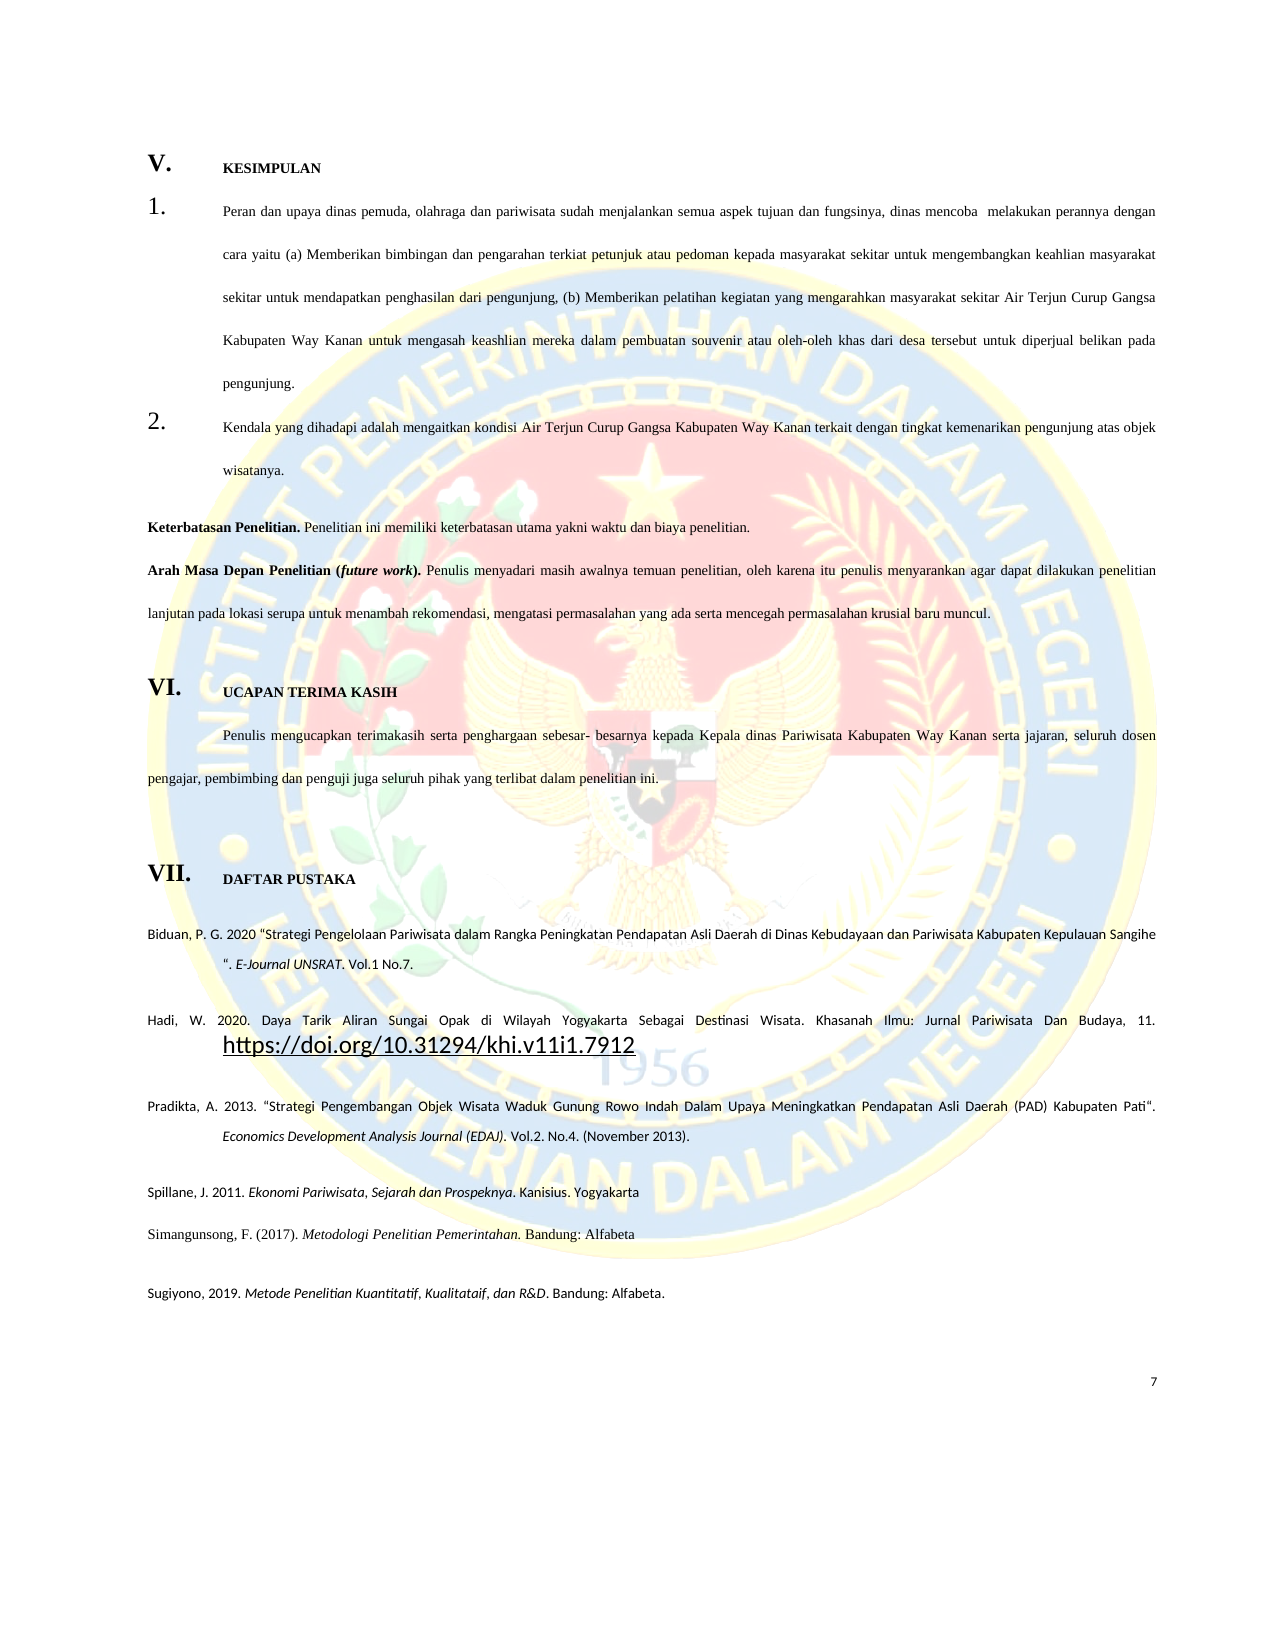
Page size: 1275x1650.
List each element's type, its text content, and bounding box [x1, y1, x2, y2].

text Keterbatasan Penelitian. Penelitian ini memiliki keterbatasan utama yakni waktu dan biaya penelitian. [147, 507, 1157, 536]
subtitle Biduan, P. G. 2020 “Strategi Pengelolaan Pariwisata dalam Rangka Peningkatan Pendapatan Asli Daerah di Dinas Kebudayaan dan Pariwisata Kabupaten Kepulauan Sangihe “. E-Journal UNSRAT. Vol.1 No.7. [147, 912, 1157, 973]
subtitle Pradikta, A. 2013. “Strategi Pengembangan Objek Wisata Waduk Gunung Rowo Indah Dalam Upaya Meningkatkan Pendapatan Asli Daerah (PAD) Kabupaten Pati“. Economics Development Analysis Journal (EDAJ). Vol.2. No.4. (November 2013). [147, 1084, 1157, 1145]
list UCAPAN TERIMA KASIH [147, 672, 1157, 700]
text Penulis mengucapkan terimakasih serta penghargaan sebesar- besarnya kepada Kepala dinas Pariwisata Kabupaten Way Kanan serta jajaran, seluruh dosen pengajar, pembimbing dan penguji juga seluruh pihak yang terlibat dalam penelitian ini. [148, 715, 1157, 787]
subtitle Hadi, W. 2020. Daya Tarik Aliran Sungai Opak di Wilayah Yogyakarta Sebagai Destinasi Wisata. Khasanah Ilmu: Jurnal Pariwisata Dan Budaya, 11. https://doi.org/10.31294/khi.v11i1.7912 [147, 998, 1157, 1059]
list Kendala yang dihadapi adalah mengaitkan kondisi Air Terjun Curup Gangsa Kabupaten Way Kanan terkait dengan tingkat kemenarikan pengunjung atas objek wisatanya. [147, 406, 1157, 478]
list DAFTAR PUSTAKA [147, 858, 1157, 887]
subtitle Sugiyono, 2019. Metode Penelitian Kuantitatif, Kualitataif, dan R&D. Bandung: Alfabeta. [147, 1271, 1157, 1302]
text Arah Masa Depan Penelitian (future work). Penulis menyadari masih awalnya temuan penelitian, oleh karena itu penulis menyarankan agar dapat dilakukan penelitian lanjutan pada lokasi serupa untuk menambah rekomendasi, mengatasi permasalahan yang ada serta mencegah permasalahan krusial baru muncul. [147, 550, 1157, 622]
text Simangunsong, F. (2017). Metodologi Penelitian Pemerintahan. Bandung: Alfabeta [147, 1213, 1157, 1242]
text Spillane, J. 2011. Ekonomi Pariwisata, Sejarah dan Prospeknya. Kanisius. Yogyakarta [147, 1170, 1157, 1201]
list Peran dan upaya dinas pemuda, olahraga dan pariwisata sudah menjalankan semua aspek tujuan dan fungsinya, dinas mencoba melakukan perannya dengan cara yaitu (a) Memberikan bimbingan dan pengarahan terkiat petunjuk atau pedoman kepada masyarakat sekitar untuk mengembangkan keahlian masyarakat sekitar untuk mendapatkan penghasilan dari pengunjung, (b) Memberikan pelatihan kegiatan yang mengarahkan masyarakat sekitar Air Terjun Curup Gangsa Kabupaten Way Kanan untuk mengasah keashlian mereka dalam pembuatan souvenir atau oleh-oleh khas dari desa tersebut untuk diperjual belikan pada pengunjung. [147, 191, 1157, 392]
list KESIMPULAN [147, 148, 1153, 176]
